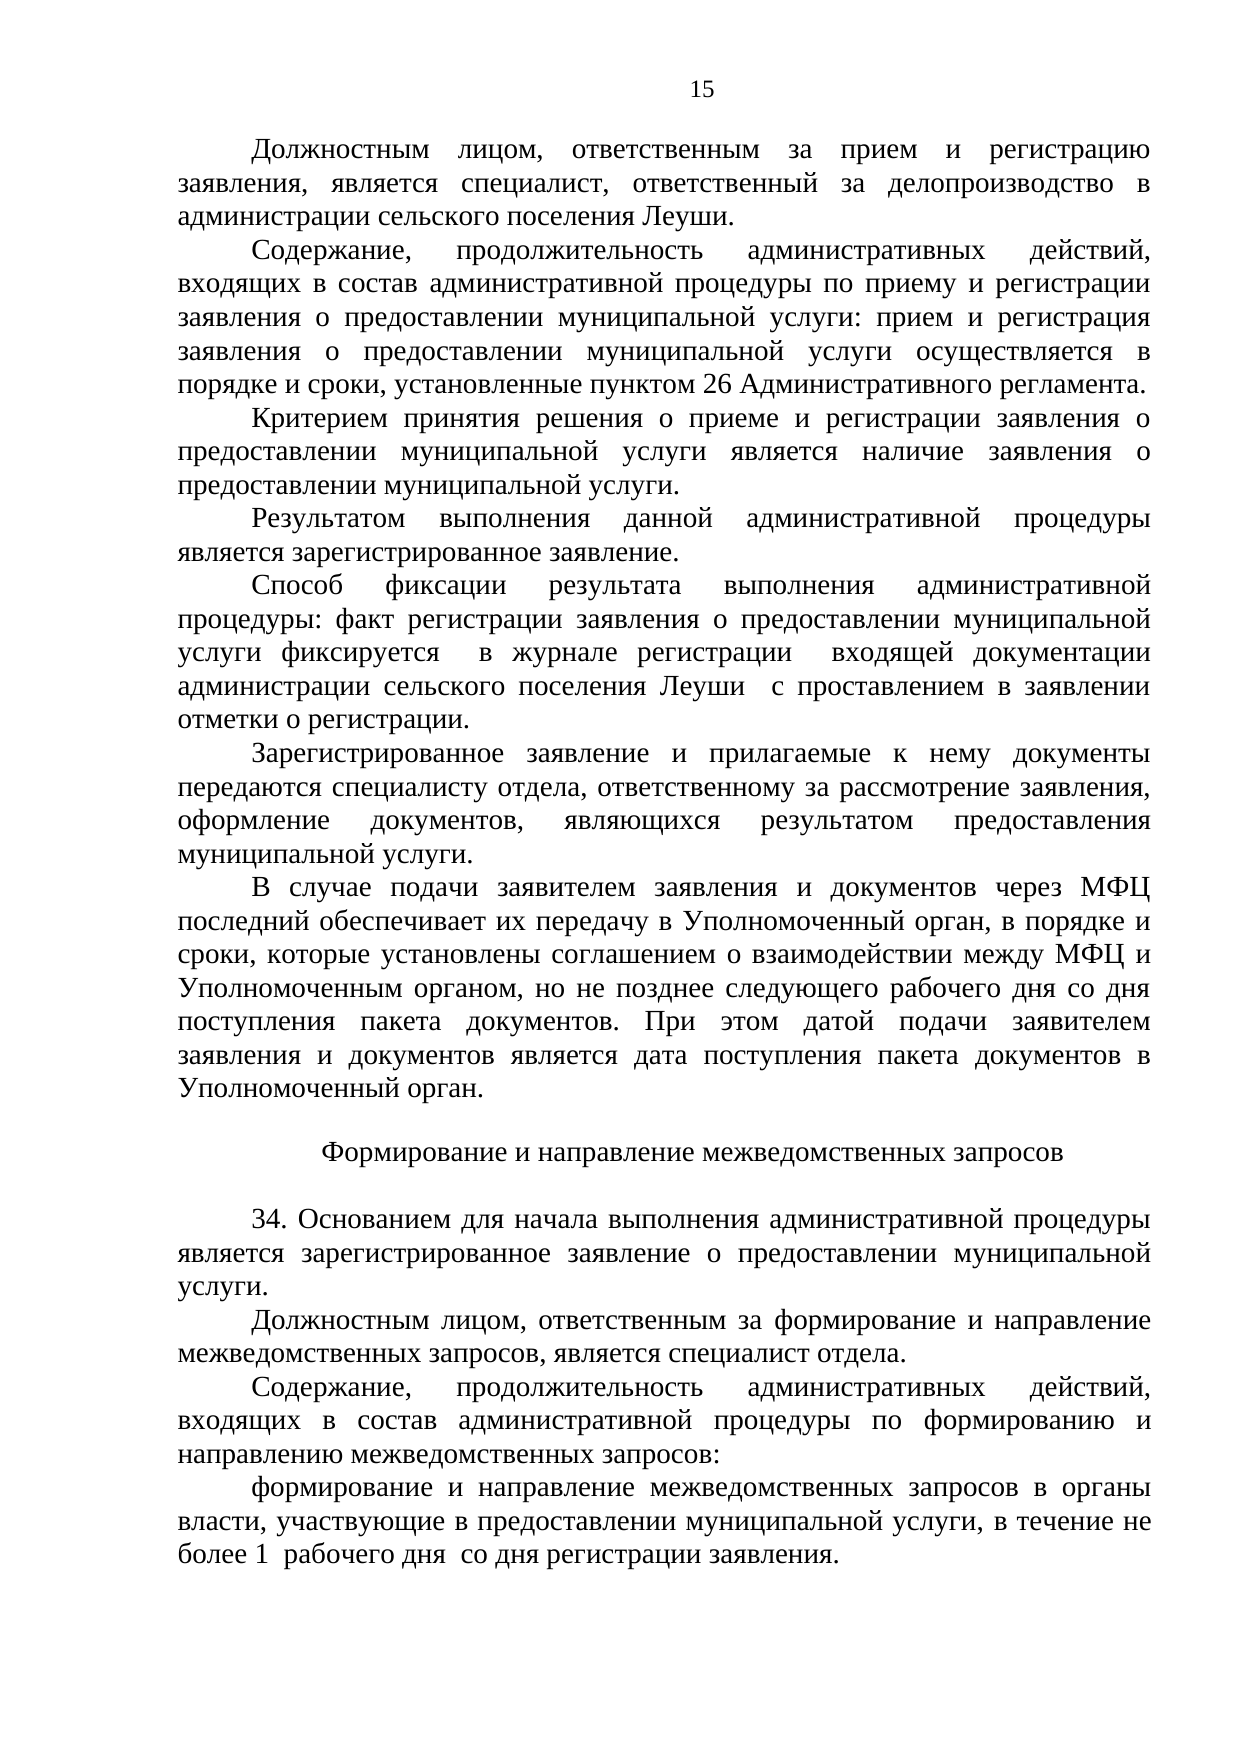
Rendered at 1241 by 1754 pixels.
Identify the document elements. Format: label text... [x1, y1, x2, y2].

text Критерием принятия решения о приеме и регистрации заявления о предоставлении муниципальной услуги является наличие заявления о предоставлении муниципальной услуги. [177, 400, 1152, 500]
text 34. Основанием для начала выполнения административной процедуры является зарегистрированное заявление о предоставлении муниципальной услуги. [177, 1201, 1152, 1302]
text Должностным лицом, ответственным за формирование и направление межведомственных запросов, является специалист отдела. [177, 1302, 1152, 1369]
text Содержание, продолжительность административных действий, входящих в состав административной процедуры по приему и регистрации заявления о предоставлении муниципальной услуги: прием и регистрация заявления о предоставлении муниципальной услуги осуществляется в порядке и сроки, установленные пунктом 26 Административного регламента. [177, 232, 1152, 400]
text Способ фиксации результата выполнения административной процедуры: факт регистрации заявления о предоставлении муниципальной услуги фиксируется в журнале регистрации входящей документации администрации сельского поселения Леуши с проставлением в заявлении отметки о регистрации. [177, 567, 1152, 735]
text формирование и направление межведомственных запросов в органы власти, участвующие в предоставлении муниципальной услуги, в течение не более 1 рабочего дня со дня регистрации заявления. [177, 1469, 1152, 1570]
text В случае подачи заявителем заявления и документов через МФЦ последний обеспечивает их передачу в Уполномоченный орган, в порядке и сроки, которые установлены соглашением о взаимодействии между МФЦ и Уполномоченным органом, но не позднее следующего рабочего дня со дня поступления пакета документов. При этом датой подачи заявителем заявления и документов является дата поступления пакета документов в Уполномоченный орган. [177, 869, 1152, 1104]
text Зарегистрированное заявление и прилагаемые к нему документы передаются специалисту отдела, ответственному за рассмотрение заявления, оформление документов, являющихся результатом предоставления муниципальной услуги. [177, 735, 1152, 869]
text Результатом выполнения данной административной процедуры является зарегистрированное заявление. [177, 500, 1152, 567]
text Должностным лицом, ответственным за прием и регистрацию заявления, является специалист, ответственный за делопроизводство в администрации сельского поселения Леуши. [177, 131, 1152, 232]
text Формирование и направление межведомственных запросов [177, 1134, 1152, 1168]
text Содержание, продолжительность административных действий, входящих в состав административной процедуры по формированию и направлению межведомственных запросов: [177, 1369, 1152, 1469]
